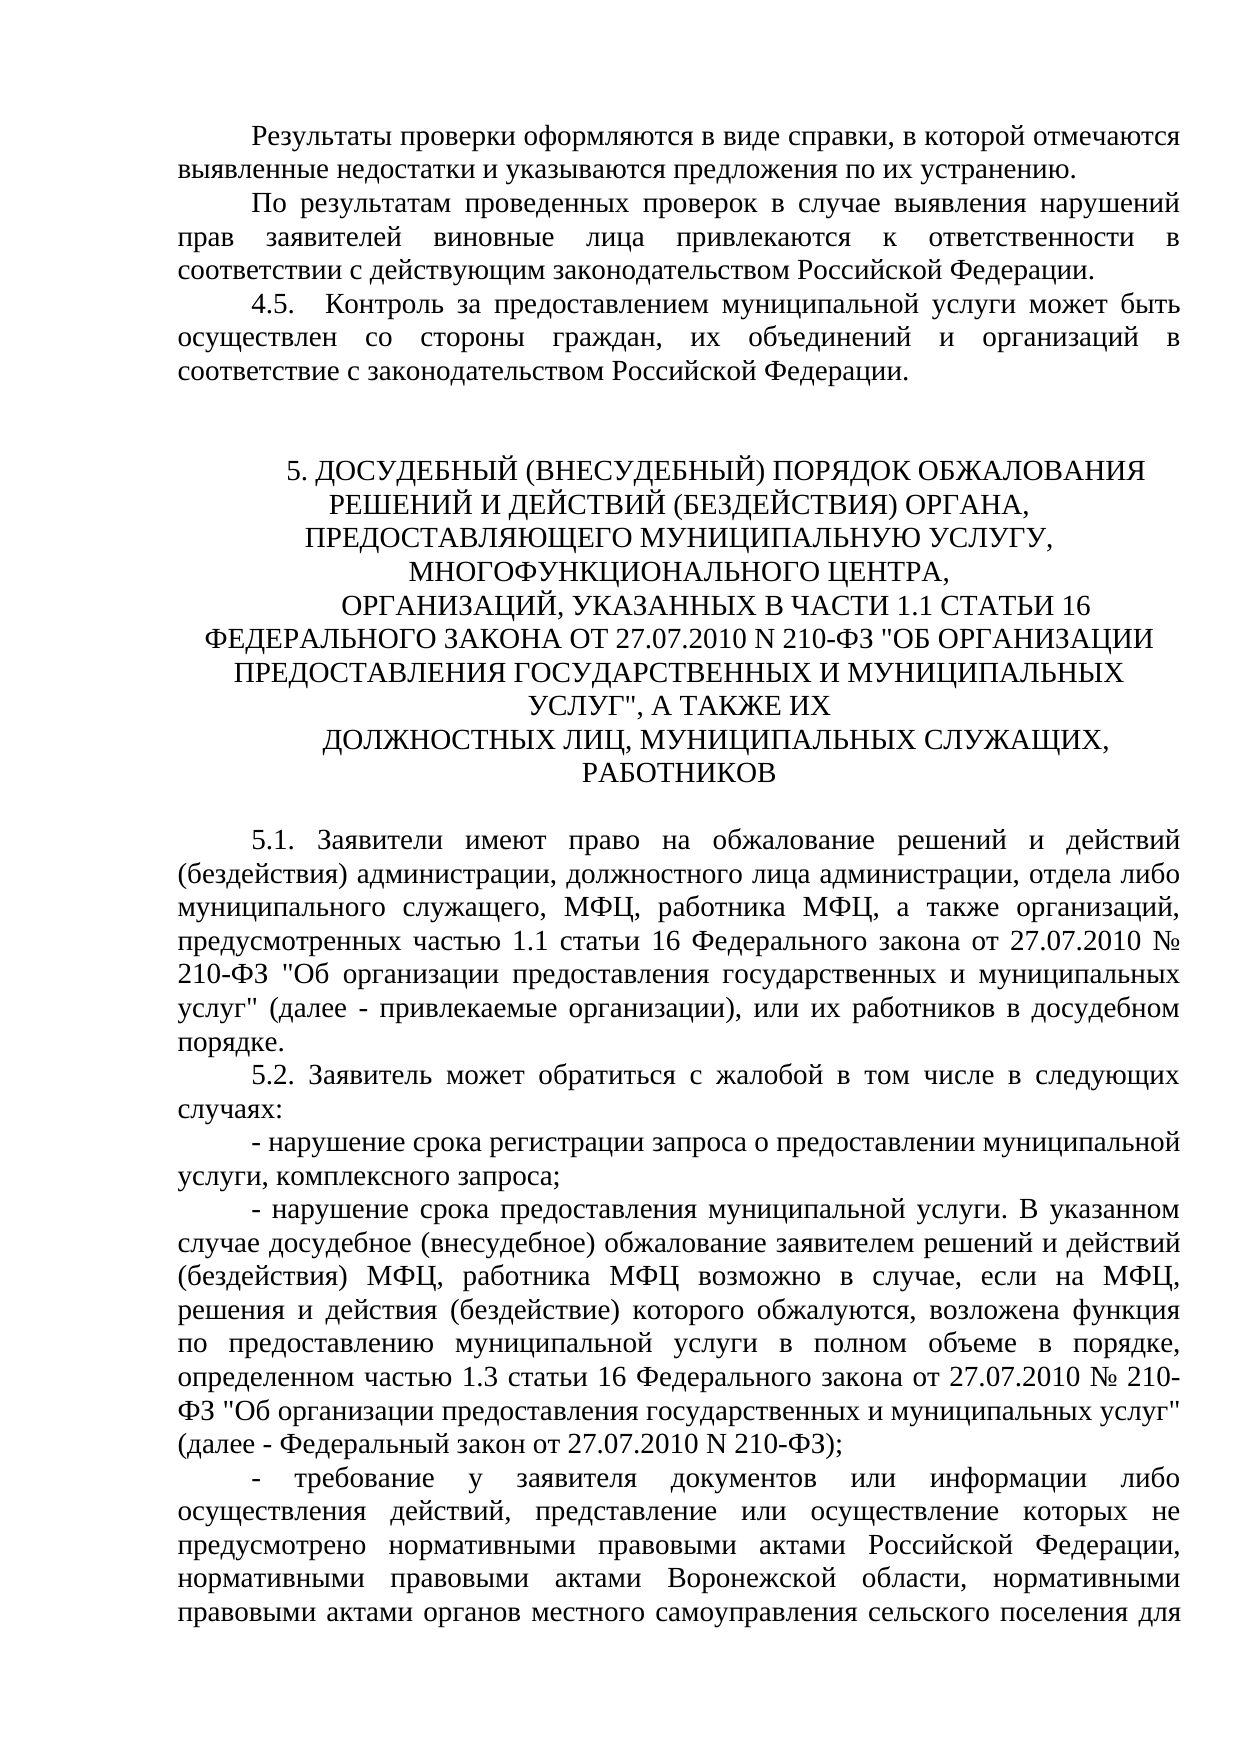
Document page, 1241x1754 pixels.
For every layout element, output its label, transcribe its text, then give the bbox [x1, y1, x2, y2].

text - нарушение срока регистрации запроса о предоставлении муниципальной услуги, комплексного запроса; [177, 1124, 1181, 1191]
text - нарушение срока предоставления муниципальной услуги. В указанном случае досудебное (внесудебное) обжалование заявителем решений и действий (бездействия) МФЦ, работника МФЦ возможно в случае, если на МФЦ, решения и действия (бездействие) которого обжалуются, возложена функция по предоставлению муниципальной услуги в полном объеме в порядке, определенном частью 1.3 статьи 16 Федерального закона от 27.07.2010 № 210-ФЗ "Об организации предоставления государственных и муниципальных услуг" (далее - Федеральный закон от 27.07.2010 N 210-ФЗ); [177, 1191, 1181, 1460]
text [177, 1460, 1181, 1627]
text 5.2. Заявитель может обратиться с жалобой в том числе в следующих случаях: [177, 1057, 1181, 1124]
text По результатам проведенных проверок в случае выявления нарушений прав заявителей виновные лица привлекаются к ответственности в соответствии с действующим законодательством Российской Федерации. [177, 185, 1181, 286]
text ДОЛЖНОСТНЫХ ЛИЦ, МУНИЦИПАЛЬНЫХ СЛУЖАЩИХ, РАБОТНИКОВ [177, 722, 1181, 789]
text 5. ДОСУДЕБНЫЙ (ВНЕСУДЕБНЫЙ) ПОРЯДОК ОБЖАЛОВАНИЯ РЕШЕНИЙ И ДЕЙСТВИЙ (БЕЗДЕЙСТВИЯ) ОРГАНА, ПРЕДОСТАВЛЯЮЩЕГО МУНИЦИПАЛЬНУЮ УСЛУГУ, МНОГОФУНКЦИОНАЛЬНОГО ЦЕНТРА, [177, 453, 1181, 588]
list Контроль за предоставлением муниципальной услуги может быть осуществлен со стороны граждан, их объединений и организаций в соответствие с законодательством Российской Федерации. [177, 286, 1181, 386]
text Результаты проверки оформляются в виде справки, в которой отмечаются выявленные недостатки и указываются предложения по их устранению. [177, 118, 1181, 185]
text ОРГАНИЗАЦИЙ, УКАЗАННЫХ В ЧАСТИ 1.1 СТАТЬИ 16 ФЕДЕРАЛЬНОГО ЗАКОНА ОТ 27.07.2010 N 210-ФЗ "ОБ ОРГАНИЗАЦИИ ПРЕДОСТАВЛЕНИЯ ГОСУДАРСТВЕННЫХ И МУНИЦИПАЛЬНЫХ УСЛУГ", А ТАКЖЕ ИХ [177, 588, 1181, 722]
text 5.1. Заявители имеют право на обжалование решений и действий (бездействия) администрации, должностного лица администрации, отдела либо муниципального служащего, МФЦ, работника МФЦ, а также организаций, предусмотренных частью 1.1 статьи 16 Федерального закона от 27.07.2010 № 210-ФЗ "Об организации предоставления государственных и муниципальных услуг" (далее - привлекаемые организации), или их работников в досудебном порядке. [177, 822, 1181, 1057]
